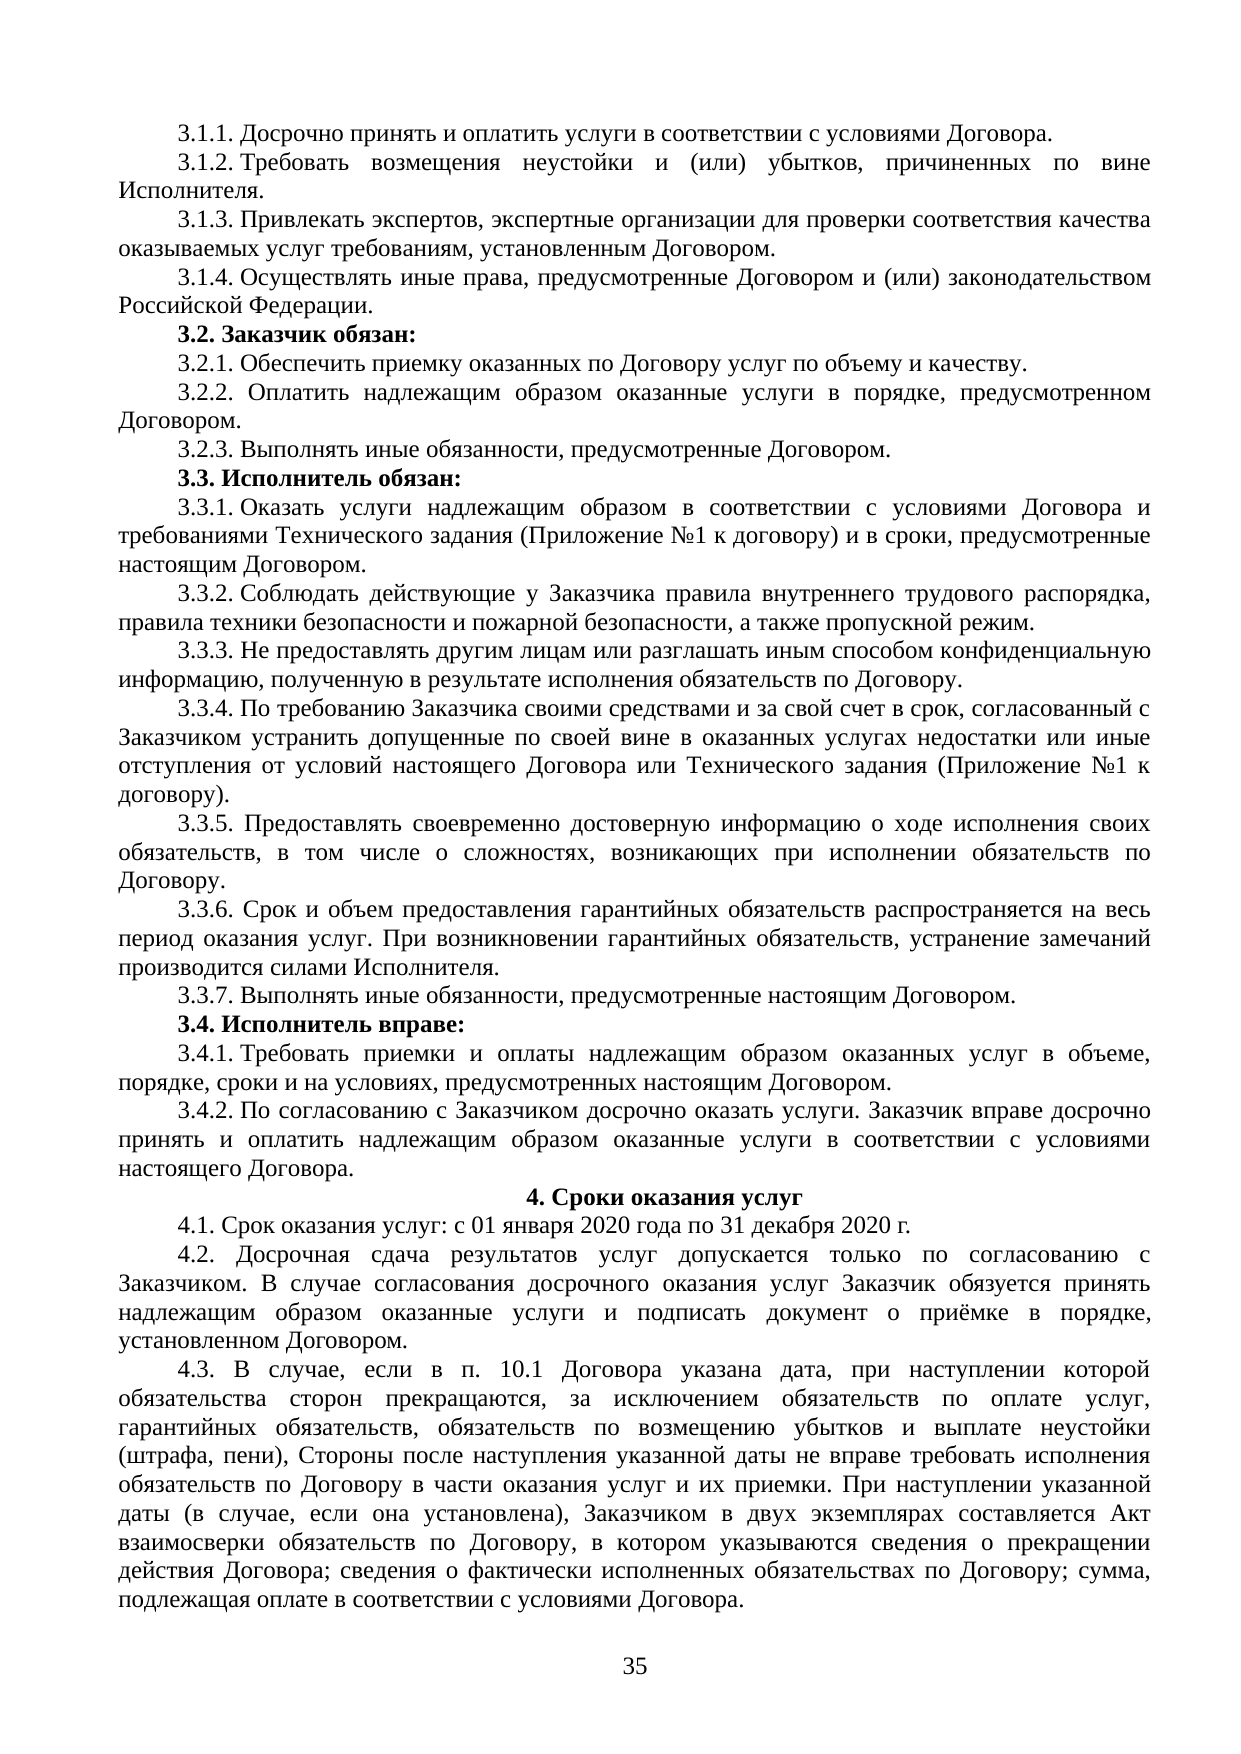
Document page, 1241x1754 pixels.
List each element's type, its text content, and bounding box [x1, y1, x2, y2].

text 3.3.4. По требованию Заказчика своими средствами и за свой счет в срок, согласованный с Заказчиком устранить допущенные по своей вине в оказанных услугах недостатки или иные отступления от условий настоящего Договора или Технического задания (Приложение №1 к договору). [118, 693, 1152, 808]
text 3.2.1. Обеспечить приемку оказанных по Договору услуг по объему и качеству. [118, 348, 1152, 377]
text 3.3.3. Не предоставлять другим лицам или разглашать иным способом конфиденциальную информацию, полученную в результате исполнения обязательств по Договору. [118, 636, 1152, 693]
text 3.3. Исполнитель обязан: [118, 463, 1152, 492]
text 3.3.1. Оказать услуги надлежащим образом в соответствии с условиями Договора и требованиями Технического задания (Приложение №1 к договору) и в сроки, предусмотренные настоящим Договором. [118, 492, 1152, 578]
text 4. Сроки оказания услуг [118, 1182, 1152, 1211]
text 3.3.6. Срок и объем предоставления гарантийных обязательств распространяется на весь период оказания услуг. При возникновении гарантийных обязательств, устранение замечаний производится силами Исполнителя. [118, 894, 1152, 981]
text 3.1.2. Требовать возмещения неустойки и (или) убытков, причиненных по вине Исполнителя. [118, 147, 1152, 204]
text 3.2. Заказчик обязан: [118, 319, 1152, 348]
text 3.2.3. Выполнять иные обязанности, предусмотренные Договором. [118, 434, 1152, 463]
text 4.2. Досрочная сдача результатов услуг допускается только по согласованию с Заказчиком. В случае согласования досрочного оказания услуг Заказчик обязуется принять надлежащим образом оказанные услуги и подписать документ о приёмке в порядке, установленном Договором. [118, 1239, 1152, 1354]
text 3.3.2. Соблюдать действующие у Заказчика правила внутреннего трудового распорядка, правила техники безопасности и пожарной безопасности, а также пропускной режим. [118, 578, 1152, 636]
text 3.3.7. Выполнять иные обязанности, предусмотренные настоящим Договором. [118, 981, 1152, 1009]
text 3.1.1. Досрочно принять и оплатить услуги в соответствии с условиями Договора. [118, 118, 1152, 147]
text 3.3.5. Предоставлять своевременно достоверную информацию о ходе исполнения своих обязательств, в том числе о сложностях, возникающих при исполнении обязательств по Договору. [118, 808, 1152, 894]
text 3.1.3. Привлекать экспертов, экспертные организации для проверки соответствия качества оказываемых услуг требованиям, установленным Договором. [118, 204, 1152, 262]
text 4.1. Срок оказания услуг: с 01 января 2020 года по 31 декабря 2020 г. [118, 1211, 1152, 1239]
text 3.4.1. Требовать приемки и оплаты надлежащим образом оказанных услуг в объеме, порядке, сроки и на условиях, предусмотренных настоящим Договором. [118, 1038, 1152, 1096]
text 3.4.2. По согласованию с Заказчиком досрочно оказать услуги. Заказчик вправе досрочно принять и оплатить надлежащим образом оказанные услуги в соответствии с условиями настоящего Договора. [118, 1096, 1152, 1182]
text 4.3. В случае, если в п. 10.1 Договора указана дата, при наступлении которой обязательства сторон прекращаются, за исключением обязательств по оплате услуг, гарантийных обязательств, обязательств по возмещению убытков и выплате неустойки (штрафа, пени), Стороны после наступления указанной даты не вправе требовать исполнения обязательств по Договору в части оказания услуг и их приемки. При наступлении указанной даты (в случае, если она установлена), Заказчиком в двух экземплярах составляется Акт взаимосверки обязательств по Договору, в котором указываются сведения о прекращении действия Договора; сведения о фактически исполненных обязательствах по Договору; сумма, подлежащая оплате в соответствии с условиями Договора. [118, 1354, 1152, 1613]
text 3.1.4. Осуществлять иные права, предусмотренные Договором и (или) законодательством Российской Федерации. [118, 262, 1152, 319]
text 3.2.2. Оплатить надлежащим образом оказанные услуги в порядке, предусмотренном Договором. [118, 377, 1152, 434]
text 3.4. Исполнитель вправе: [118, 1009, 1152, 1038]
